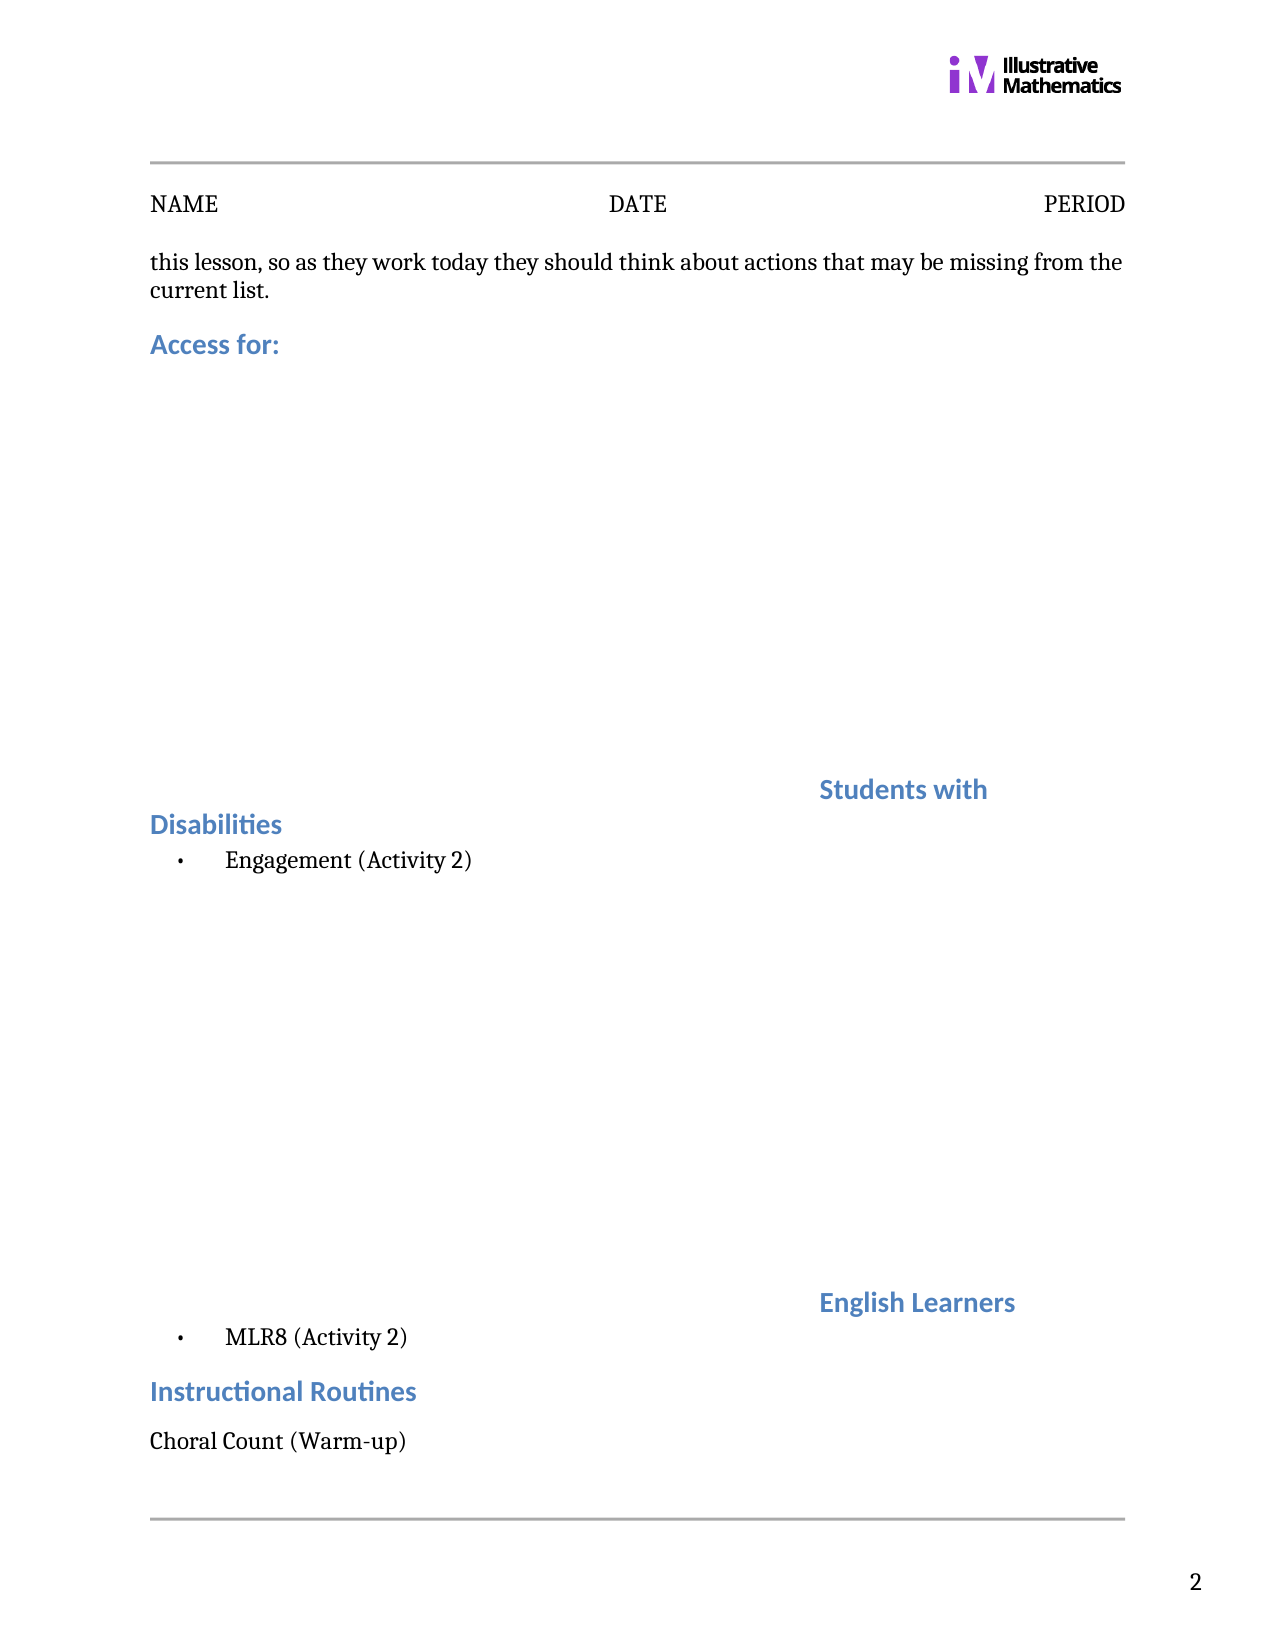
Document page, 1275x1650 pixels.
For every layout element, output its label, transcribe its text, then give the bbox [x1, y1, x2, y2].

subtitle Students with Disabilities [150, 382, 1125, 842]
subtitle Instructional Routines [150, 1373, 1125, 1408]
picture [949, 55, 1121, 93]
list MLR8 (Activity 2) [175, 1323, 1125, 1352]
subtitle Access for: [150, 326, 1125, 361]
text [150, 247, 1125, 305]
list Engagement (Activity 2) [175, 846, 1125, 874]
text Choral Count (Warm-up) [150, 1427, 1125, 1456]
subtitle English Learners [150, 895, 1125, 1319]
